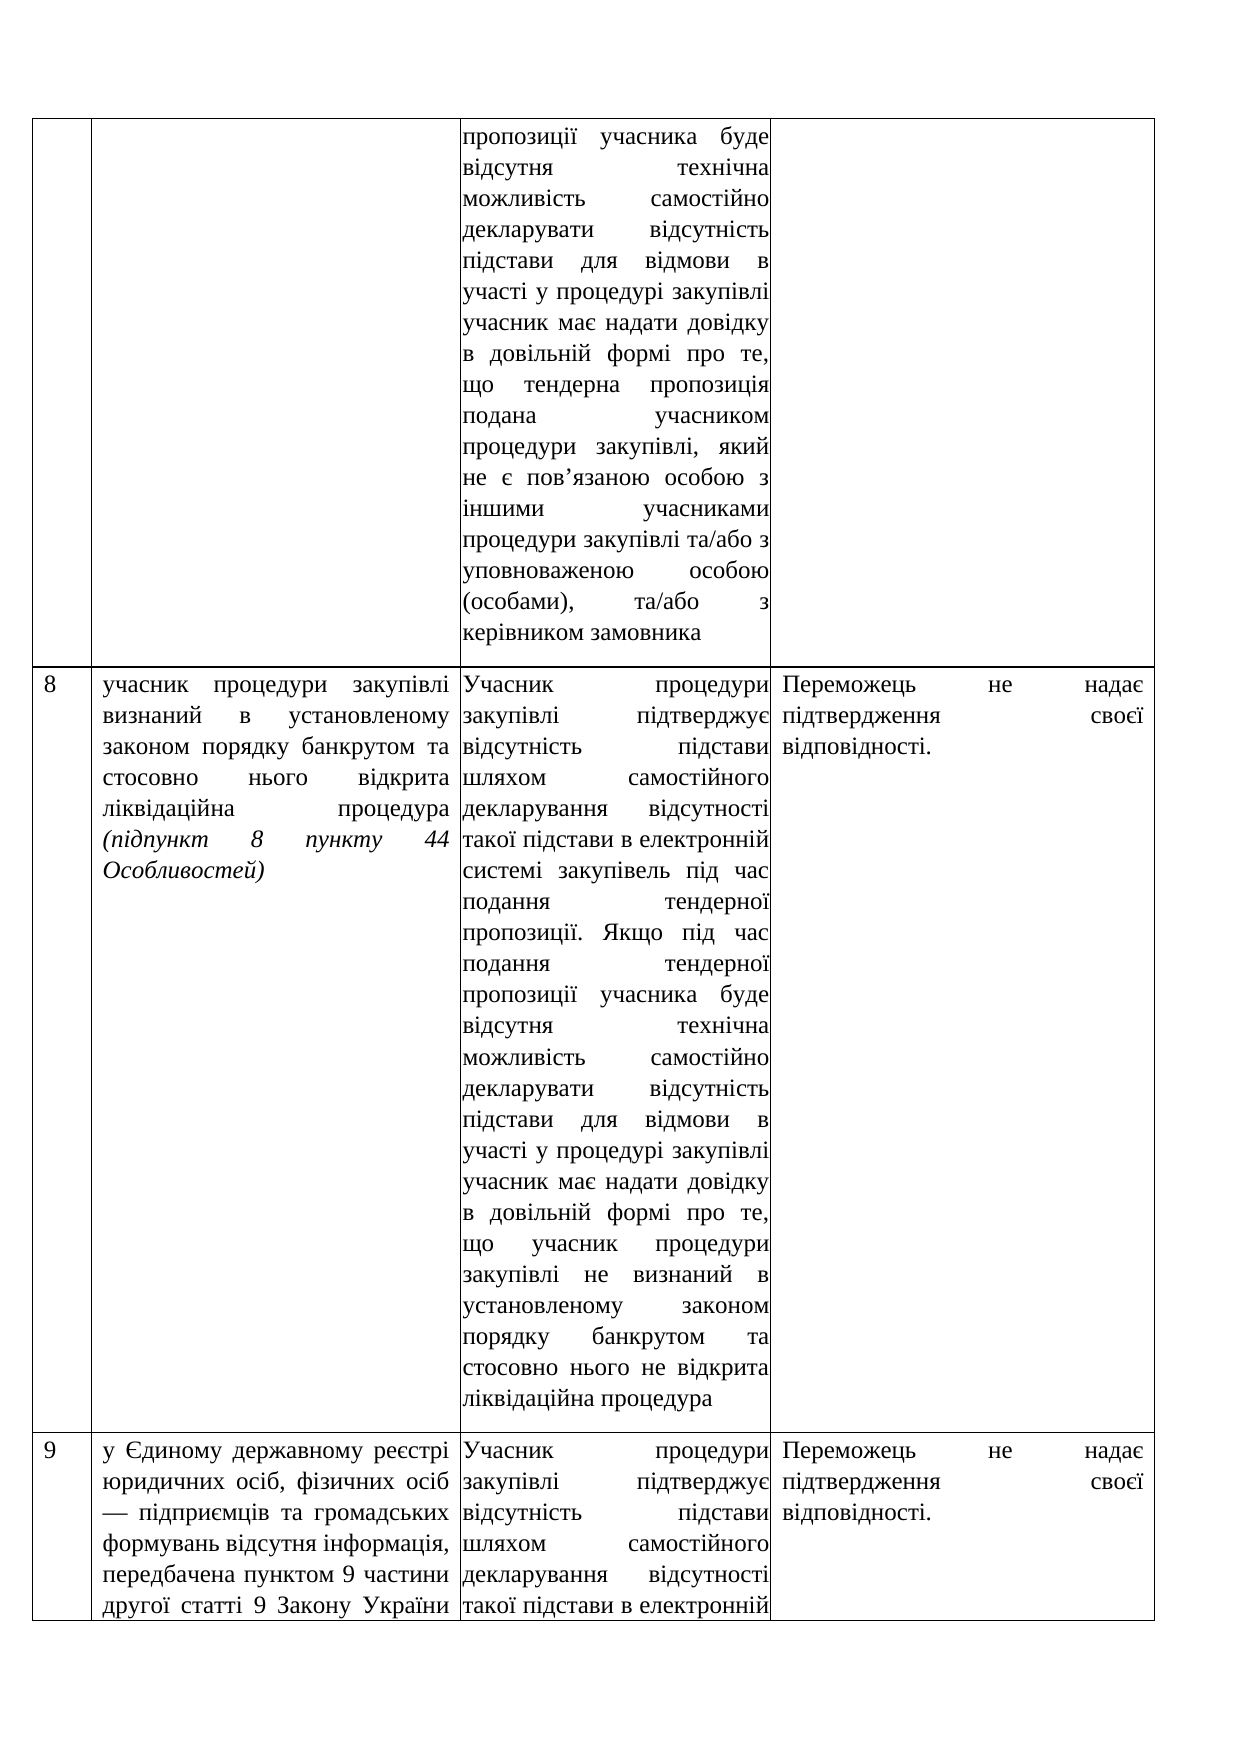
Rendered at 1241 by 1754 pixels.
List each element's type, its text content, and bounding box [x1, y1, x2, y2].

table_cell 7 [33, 119, 91, 666]
table_cell 8 [33, 668, 91, 1432]
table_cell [771, 119, 1154, 666]
table_cell 9 [33, 1433, 91, 1620]
table_cell учасник процедури закупівлі визнаний в установленому законом порядку банкрутом та стосовно нього відкрита ліквідаційна процедура (підпункт 8 пункту 44 Особливостей) [92, 668, 460, 1432]
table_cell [92, 1433, 460, 1620]
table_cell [771, 1433, 1154, 1620]
table_cell Переможець не надає підтвердження своєї відповідності. [771, 668, 1154, 1432]
table_cell Учасник процедури закупівлі підтверджує відсутність підстави шляхом самостійного декларування відсутності такої підстави в електронній системі закупівель під час подання тендерної пропозиції. Якщо під час подання тендерної пропозиції учасника буде відсутня технічна можливість самостійно декларувати відсутність підстави для відмови в участі у процедурі закупівлі учасник має надати довідку в довільній формі про те, що учасник процедури закупівлі не визнаний в установленому законом порядку банкрутом та стосовно нього не відкрита ліквідаційна процедура [461, 668, 770, 1432]
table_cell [461, 1433, 770, 1620]
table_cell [461, 119, 770, 666]
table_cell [92, 119, 460, 666]
